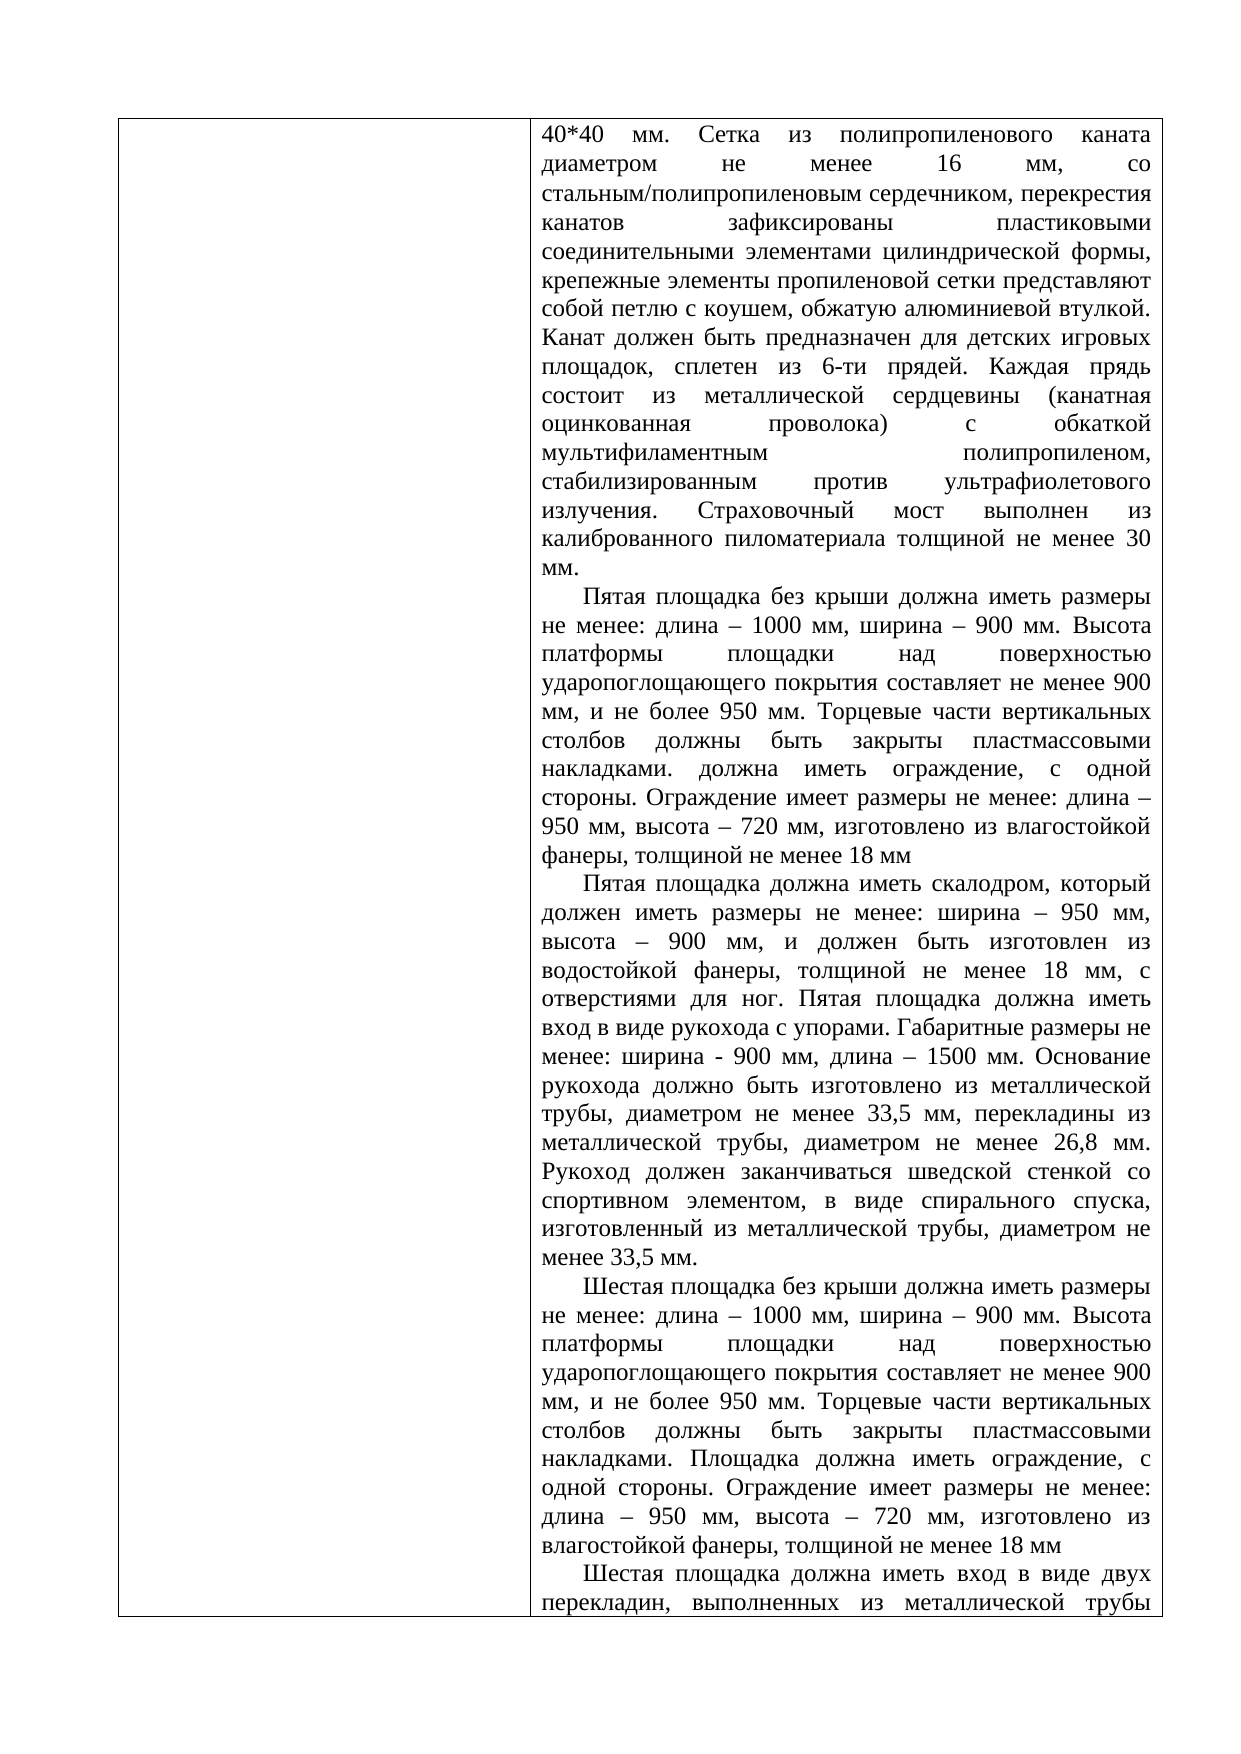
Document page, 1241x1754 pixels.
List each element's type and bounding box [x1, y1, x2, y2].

table_header [119, 119, 530, 1616]
table_header [531, 119, 1162, 1616]
